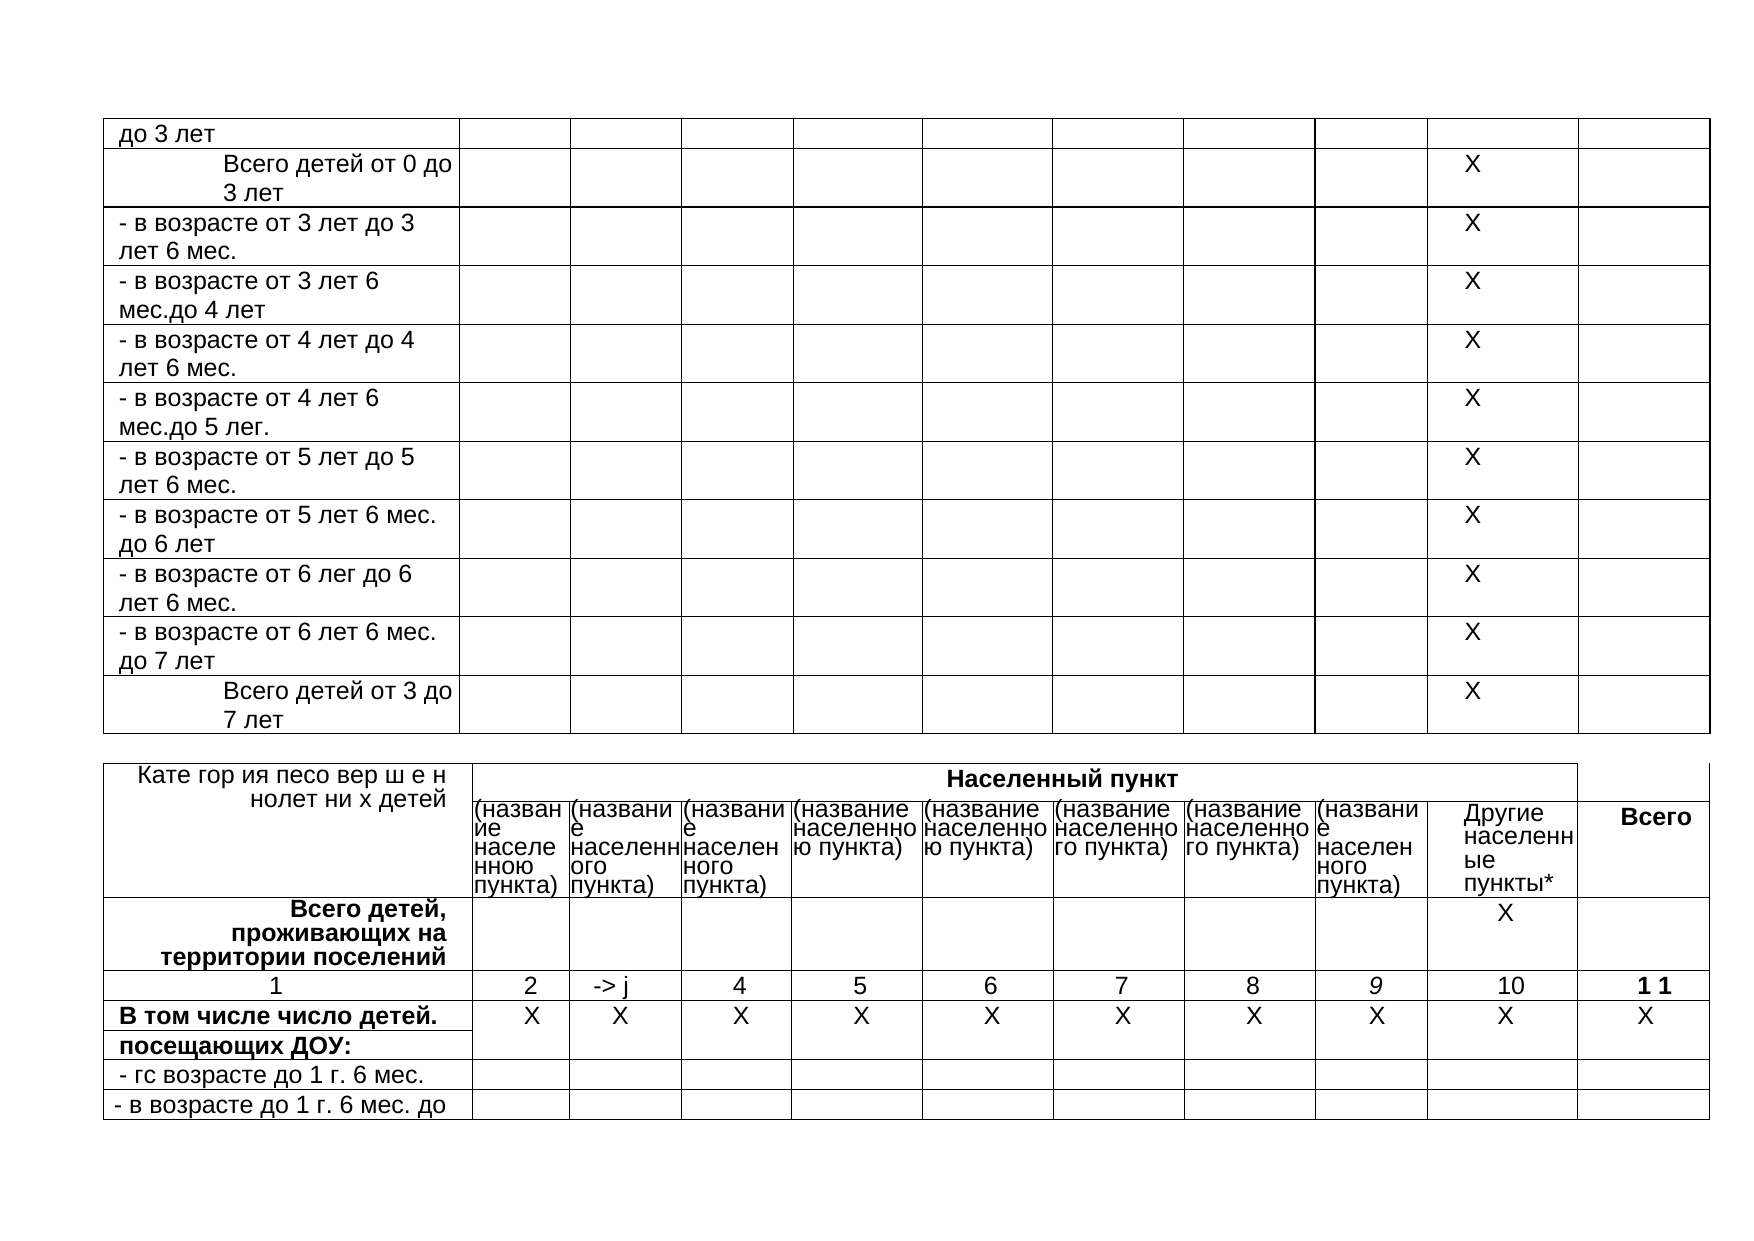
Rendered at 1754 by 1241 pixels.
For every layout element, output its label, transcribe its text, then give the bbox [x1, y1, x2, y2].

table_cell [794, 208, 922, 265]
table_cell [1579, 208, 1709, 265]
table_cell [1184, 119, 1314, 148]
table_cell [923, 208, 1052, 265]
table_cell X [1428, 149, 1578, 206]
table_cell [1316, 208, 1427, 265]
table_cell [104, 119, 459, 148]
table_cell [1428, 1090, 1577, 1119]
table_cell - в возрасте от 4 лет 6 мес.до 5 лег. [104, 383, 459, 441]
table_cell Всего [1578, 802, 1709, 897]
table_cell [1053, 617, 1183, 675]
table_cell [570, 1060, 681, 1089]
table_cell [1579, 500, 1709, 558]
table_cell [682, 617, 793, 675]
table_cell 9 [1316, 971, 1427, 1000]
table_cell [1184, 500, 1314, 558]
table_cell Всего детей от 3 до 7 лет [104, 676, 459, 733]
table_cell X [1428, 898, 1577, 970]
table_cell [794, 559, 922, 616]
table_cell [1053, 442, 1183, 499]
table_cell [1054, 1090, 1184, 1119]
table_cell X [682, 1001, 791, 1059]
table_cell [1053, 500, 1183, 558]
table_cell [1578, 898, 1709, 970]
table_cell [460, 617, 570, 675]
table_cell [1053, 119, 1183, 148]
table_cell [571, 442, 681, 499]
table_cell [1053, 383, 1183, 441]
table_cell [1053, 676, 1183, 733]
table_cell X [1428, 383, 1578, 441]
table_cell [1054, 1060, 1184, 1089]
table_cell [923, 559, 1052, 616]
table_cell [571, 149, 681, 206]
table_cell [1184, 676, 1314, 733]
table_cell [460, 559, 570, 616]
table_cell [923, 149, 1052, 206]
table_header [1578, 763, 1709, 801]
table_cell X [1428, 1001, 1577, 1059]
table_cell [682, 898, 791, 970]
table_cell [923, 325, 1052, 382]
table_cell [1054, 898, 1184, 970]
table_cell [682, 1090, 791, 1119]
table_cell [1053, 325, 1183, 382]
table_cell [682, 208, 793, 265]
table_cell [1316, 500, 1427, 558]
table_cell (название населенного пункта) [1316, 802, 1427, 897]
table_cell X [1428, 559, 1578, 616]
table_cell [460, 149, 570, 206]
table_cell [1053, 149, 1183, 206]
table_cell [1579, 266, 1709, 323]
table_cell [1316, 149, 1427, 206]
table_cell [571, 617, 681, 675]
table_cell [1428, 1060, 1577, 1089]
table_cell [1316, 1090, 1427, 1119]
table_cell X [1428, 325, 1578, 382]
table_cell [1184, 559, 1314, 616]
table_cell - в возрасте от 5 лет 6 мес. до 6 лет [104, 500, 459, 558]
table_cell X [1316, 1001, 1427, 1059]
table_cell [1053, 559, 1183, 616]
table_cell X [1185, 1001, 1315, 1059]
table_cell [460, 500, 570, 558]
table_cell 10 [1428, 971, 1577, 1000]
table_cell (название населенною пункта) [473, 802, 569, 897]
table_cell [682, 119, 793, 148]
table_cell - в возрасте от 3 лет до 3 лет 6 мес. [104, 208, 459, 265]
table_cell [460, 676, 570, 733]
table_cell [571, 119, 681, 148]
table_cell [1184, 617, 1314, 675]
table_cell [923, 266, 1052, 323]
table_cell [794, 383, 922, 441]
table_cell [923, 1090, 1053, 1119]
table_cell [1184, 442, 1314, 499]
table_cell [923, 898, 1053, 970]
table_cell X [1428, 500, 1578, 558]
table_cell [794, 119, 922, 148]
table_cell 5 [792, 971, 922, 1000]
table_cell [1316, 383, 1427, 441]
table_cell - в возрасте от 4 лет до 4 лет 6 мес. [104, 325, 459, 382]
table_cell 7 [1054, 971, 1184, 1000]
table_cell [923, 442, 1052, 499]
table_cell [1184, 266, 1314, 323]
table_cell X [1428, 208, 1578, 265]
table_cell [1579, 149, 1709, 206]
table_cell [794, 442, 922, 499]
table_cell [1579, 325, 1709, 382]
table_cell [1316, 617, 1427, 675]
table_cell [1316, 898, 1427, 970]
table_cell 2 [473, 971, 569, 1000]
table_cell [682, 149, 793, 206]
table_cell [1316, 1060, 1427, 1089]
table_cell [682, 500, 793, 558]
table_header Населенный пункт [473, 764, 1577, 801]
table_header Кате гор ия песо вер ш е н нолет ни х детей [104, 764, 472, 897]
table_cell [571, 383, 681, 441]
table_cell [571, 559, 681, 616]
table_cell В том числе число детей. [104, 1001, 472, 1029]
table_cell [794, 325, 922, 382]
table_cell 4 [682, 971, 791, 1000]
table_cell [1185, 1060, 1315, 1089]
table_cell Всего детей от 0 до 3 лет [104, 149, 459, 206]
table_cell [682, 442, 793, 499]
table_cell [1316, 119, 1427, 148]
table_cell [923, 500, 1052, 558]
table_cell 1 1 [1578, 971, 1709, 1000]
table_cell X [1428, 617, 1578, 675]
table_cell [792, 1060, 922, 1089]
table_cell [1316, 266, 1427, 323]
table_cell [1053, 208, 1183, 265]
table_cell [460, 119, 570, 148]
table_cell [1579, 617, 1709, 675]
table_cell [570, 1090, 681, 1119]
table_cell Всего детей, проживающих на территории поселений [104, 898, 472, 970]
table_cell [794, 617, 922, 675]
table_cell [1316, 442, 1427, 499]
table_cell - в возрасте от 5 лет до 5 лет 6 мес. [104, 442, 459, 499]
table_cell [460, 266, 570, 323]
table_cell [570, 898, 681, 970]
table_cell [473, 1060, 569, 1089]
table_cell [794, 676, 922, 733]
table_cell (название населенного пункта) [682, 802, 791, 897]
table_cell (название населенного пункта) [1054, 802, 1184, 897]
table_cell [682, 383, 793, 441]
table_cell [1579, 559, 1709, 616]
table_cell X [1428, 442, 1578, 499]
table_cell [460, 383, 570, 441]
table_cell [1053, 266, 1183, 323]
table_cell [571, 676, 681, 733]
table_cell -> j [570, 971, 681, 1000]
table_cell X [473, 1001, 569, 1059]
table_cell [473, 1090, 569, 1119]
table_cell 6 [923, 971, 1053, 1000]
table_cell [923, 676, 1052, 733]
table_cell [571, 208, 681, 265]
table_cell [1184, 383, 1314, 441]
table_cell X [570, 1001, 681, 1059]
table_cell X [1428, 676, 1578, 733]
table_cell [460, 208, 570, 265]
table_cell (название населенною пункта) [923, 802, 1053, 897]
table_cell [682, 1060, 791, 1089]
table_cell (название населенного пункта) [570, 802, 681, 897]
table_cell X [1428, 119, 1578, 148]
table_cell X [1578, 1001, 1709, 1059]
table_cell [1184, 325, 1314, 382]
table_cell [794, 266, 922, 323]
table_cell [1184, 149, 1314, 206]
table_cell [1578, 1090, 1709, 1119]
table_cell [1185, 1090, 1315, 1119]
table_cell [1579, 119, 1709, 148]
table_cell [1185, 898, 1315, 970]
table_cell [1184, 208, 1314, 265]
table_cell - в возрасте от 6 лег до 6 лет 6 мес. [104, 559, 459, 616]
table_cell [1316, 676, 1427, 733]
table_cell [792, 898, 922, 970]
table_cell [682, 325, 793, 382]
table_cell [1579, 383, 1709, 441]
table_cell [682, 676, 793, 733]
table_cell X [1054, 1001, 1184, 1059]
table_cell - в возрасте от 6 лет 6 мес. до 7 лет [104, 617, 459, 675]
table_cell посещающих ДОУ: [104, 1031, 472, 1059]
table_cell [682, 559, 793, 616]
table_cell [923, 617, 1052, 675]
table_cell [794, 500, 922, 558]
table_cell [473, 898, 569, 970]
table_cell [792, 1090, 922, 1119]
table_cell X [923, 1001, 1053, 1059]
table_cell [923, 119, 1052, 148]
table_cell - гс возрасте до 1 г. 6 мес. [104, 1060, 472, 1089]
table_cell [1316, 559, 1427, 616]
table_cell Другие населенные пункты* [1428, 802, 1577, 897]
table_cell [923, 1060, 1053, 1089]
table_cell [923, 383, 1052, 441]
table_cell [1578, 1060, 1709, 1089]
table_cell - в возрасте от 3 лет 6 мес.до 4 лет [104, 266, 459, 323]
table_cell [682, 266, 793, 323]
table_cell (название населенною пункта) [792, 802, 922, 897]
table_cell (название населенного пункта) [1185, 802, 1315, 897]
table_cell [1316, 325, 1427, 382]
table_cell 1 [104, 971, 472, 1000]
table_cell [794, 149, 922, 206]
table_cell 8 [1185, 971, 1315, 1000]
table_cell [104, 1090, 472, 1119]
table_cell X [1428, 266, 1578, 323]
table_cell [1579, 442, 1709, 499]
table_cell [571, 500, 681, 558]
table_cell X [792, 1001, 922, 1059]
table_cell [460, 442, 570, 499]
table_cell [571, 325, 681, 382]
table_cell [1579, 676, 1709, 733]
table_cell [460, 325, 570, 382]
table_cell [571, 266, 681, 323]
